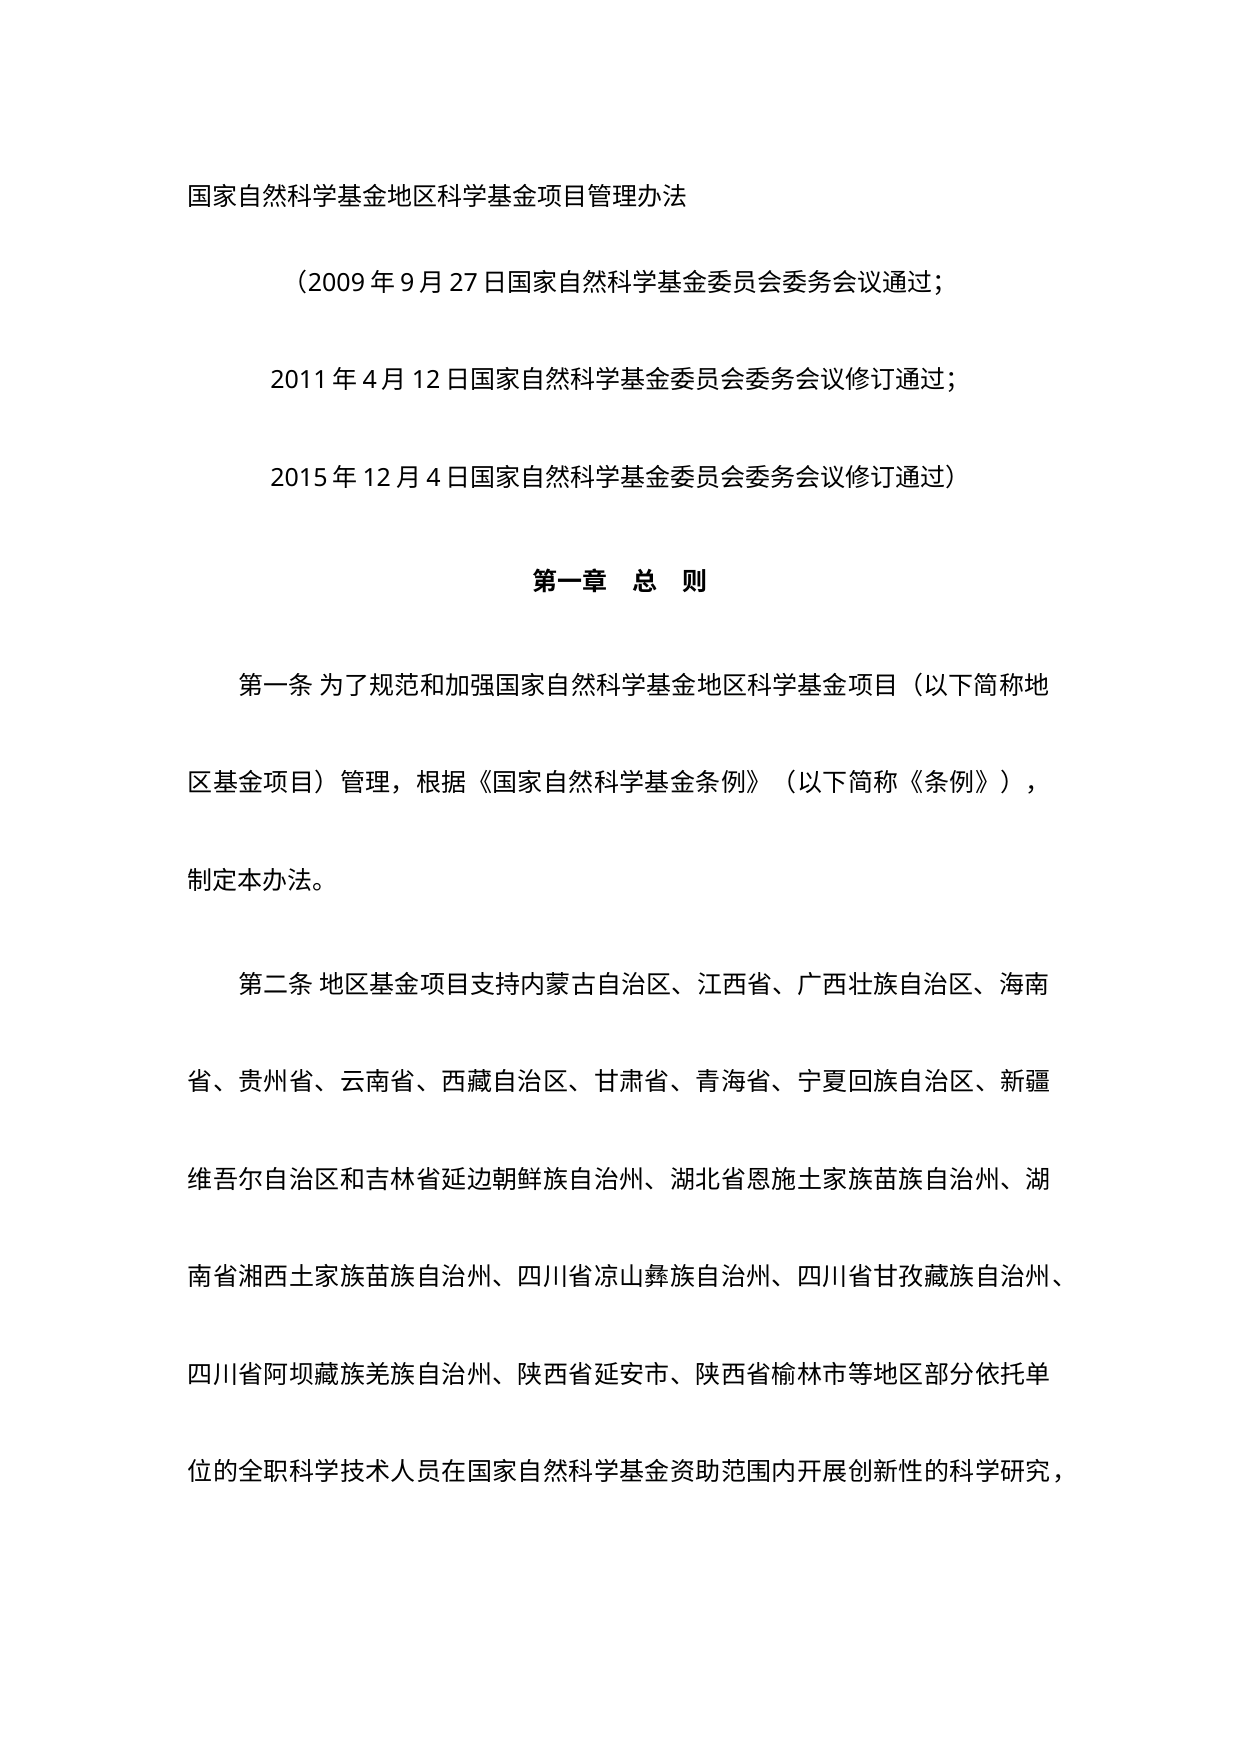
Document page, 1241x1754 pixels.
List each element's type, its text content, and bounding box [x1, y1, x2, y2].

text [187, 950, 1053, 1502]
text 第一条 为了规范和加强国家自然科学基金地区科学基金项目（以下简称地区基金项目）管理，根据《国家自然科学基金条例》（以下简称《条例》），制定本办法。 [187, 651, 1053, 911]
text 第一章 总 则 [187, 547, 1053, 612]
text （2009年9月27日国家自然科学基金委员会委务会议通过； 2011年4月12日国家自然科学基金委员会委务会议修订通过； 2015年12月4日国家自然科学基金委员会委务会议修订通过） [187, 248, 1053, 508]
text 国家自然科学基金地区科学基金项目管理办法 [187, 162, 1053, 227]
